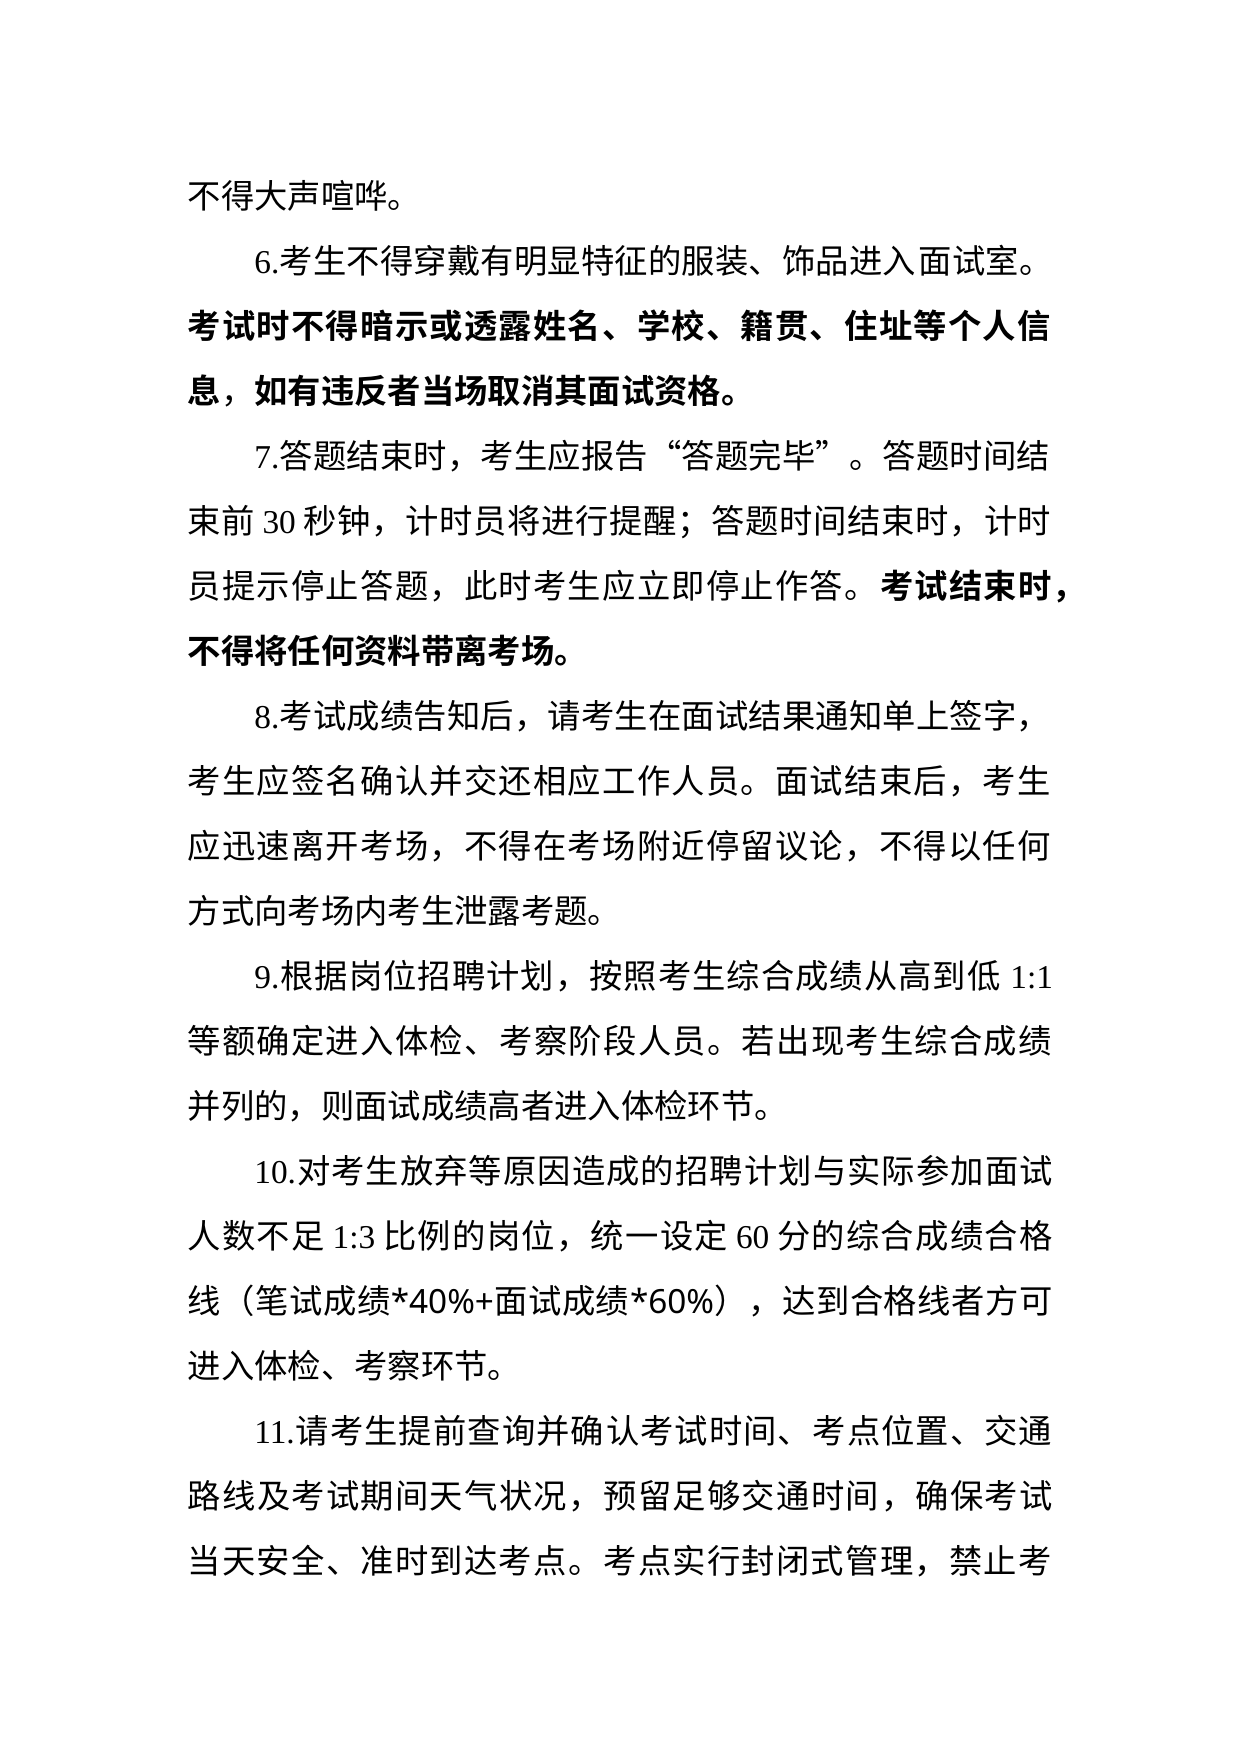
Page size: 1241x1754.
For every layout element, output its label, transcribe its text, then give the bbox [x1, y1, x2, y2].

text 10.对考生放弃等原因造成的招聘计划与实际参加面试人数不足1:3比例的岗位，统一设定60分的综合成绩合格线（笔试成绩*40%+面试成绩*60%），达到合格线者方可进入体检、考察环节。 [187, 1137, 1053, 1397]
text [187, 1397, 1053, 1592]
text 6.考生不得穿戴有明显特征的服装、饰品进入面试室。考试时不得暗示或透露姓名、学校、籍贯、住址等个人信息，如有违反者当场取消其面试资格。 [187, 227, 1053, 422]
text 7.答题结束时，考生应报告“答题完毕”。答题时间结束前30秒钟，计时员将进行提醒；答题时间结束时，计时员提示停止答题，此时考生应立即停止作答。考试结束时，不得将任何资料带离考场。 [187, 422, 1053, 682]
text 9.根据岗位招聘计划，按照考生综合成绩从高到低1:1等额确定进入体检、考察阶段人员。若出现考生综合成绩并列的，则面试成绩高者进入体检环节。 [187, 942, 1053, 1137]
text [187, 162, 1053, 227]
text 8.考试成绩告知后，请考生在面试结果通知单上签字，考生应签名确认并交还相应工作人员。面试结束后，考生应迅速离开考场，不得在考场附近停留议论，不得以任何方式向考场内考生泄露考题。 [187, 682, 1053, 942]
